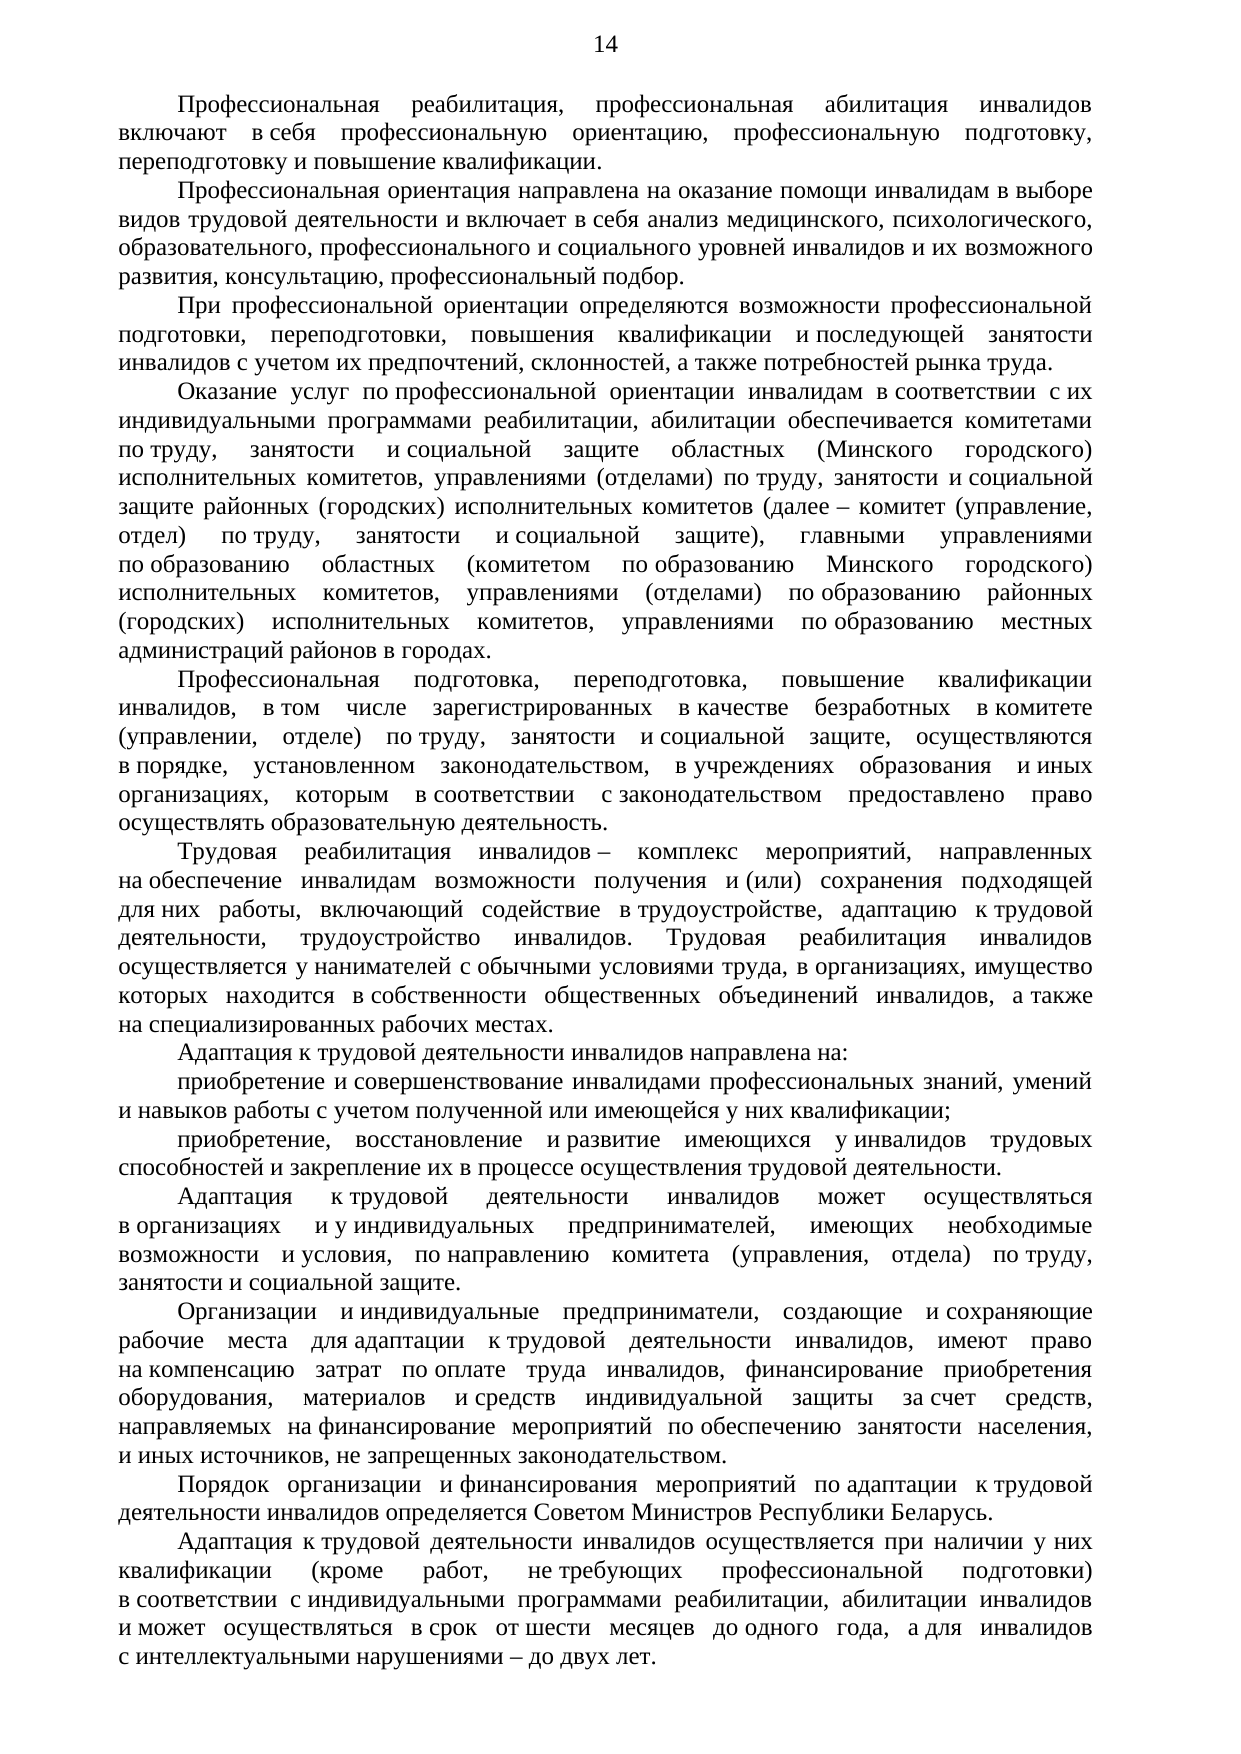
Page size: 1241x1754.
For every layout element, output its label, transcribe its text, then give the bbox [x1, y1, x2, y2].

text Профессиональная ориентация направлена на оказание помощи инвалидам в выборе видов трудовой деятельности и включает в себя анализ медицинского, психологического, образовательного, профессионального и социального уровней инвалидов и их возможного развития, консультацию, профессиональный подбор. [118, 175, 1093, 290]
text Адаптация к трудовой деятельности инвалидов может осуществляться в организациях и у индивидуальных предпринимателей, имеющих необходимые возможности и условия, по направлению комитета (управления, отдела) по труду, занятости и социальной защите. [118, 1181, 1093, 1296]
text Порядок организации и финансирования мероприятий по адаптации к трудовой деятельности инвалидов определяется Советом Министров Республики Беларусь. [118, 1469, 1093, 1526]
text Трудовая реабилитация инвалидов – комплекс мероприятий, направленных на обеспечение инвалидам возможности получения и (или) сохранения подходящей для них работы, включающий содействие в трудоустройстве, адаптацию к трудовой деятельности, трудоустройство инвалидов. Трудовая реабилитация инвалидов осуществляется у нанимателей с обычными условиями труда, в организациях, имущество которых находится в собственности общественных объединений инвалидов, а также на специализированных рабочих местах. [118, 836, 1093, 1037]
text Оказание услуг по профессиональной ориентации инвалидам в соответствии с их индивидуальными программами реабилитации, абилитации обеспечивается комитетами по труду, занятости и социальной защите областных (Минского городского) исполнительных комитетов, управлениями (отделами) по труду, занятости и социальной защите районных (городских) исполнительных комитетов (далее – комитет (управление, отдел) по труду, занятости и социальной защите), главными управлениями по образованию областных (комитетом по образованию Минского городского) исполнительных комитетов, управлениями (отделами) по образованию районных (городских) исполнительных комитетов, управлениями по образованию местных администраций районов в городах. [118, 376, 1093, 664]
text Адаптация к трудовой деятельности инвалидов осуществляется при наличии у них квалификации (кроме работ, не требующих профессиональной подготовки) в соответствии с индивидуальными программами реабилитации, абилитации инвалидов и может осуществляться в срок от шести месяцев до одного года, а для инвалидов с интеллектуальными нарушениями – до двух лет. [118, 1526, 1093, 1670]
text Адаптация к трудовой деятельности инвалидов направлена на: [118, 1037, 1093, 1066]
text При профессиональной ориентации определяются возможности профессиональной подготовки, переподготовки, повышения квалификации и последующей занятости инвалидов с учетом их предпочтений, склонностей, а также потребностей рынка труда. [118, 290, 1093, 376]
text Организации и индивидуальные предприниматели, создающие и сохраняющие рабочие места для адаптации к трудовой деятельности инвалидов, имеют право на компенсацию затрат по оплате труда инвалидов, финансирование приобретения оборудования, материалов и средств индивидуальной защиты за счет средств, направляемых на финансирование мероприятий по обеспечению занятости населения, и иных источников, не запрещенных законодательством. [118, 1296, 1093, 1469]
text Профессиональная реабилитация, профессиональная абилитация инвалидов включают в себя профессиональную ориентацию, профессиональную подготовку, переподготовку и повышение квалификации. [118, 89, 1093, 175]
text приобретение и совершенствование инвалидами профессиональных знаний, умений и навыков работы с учетом полученной или имеющейся у них квалификации; [118, 1066, 1093, 1124]
text приобретение, восстановление и развитие имеющихся у инвалидов трудовых способностей и закрепление их в процессе осуществления трудовой деятельности. [118, 1124, 1093, 1181]
text Профессиональная подготовка, переподготовка, повышение квалификации инвалидов, в том числе зарегистрированных в качестве безработных в комитете (управлении, отделе) по труду, занятости и социальной защите, осуществляются в порядке, установленном законодательством, в учреждениях образования и иных организациях, которым в соответствии с законодательством предоставлено право осуществлять образовательную деятельность. [118, 664, 1093, 836]
